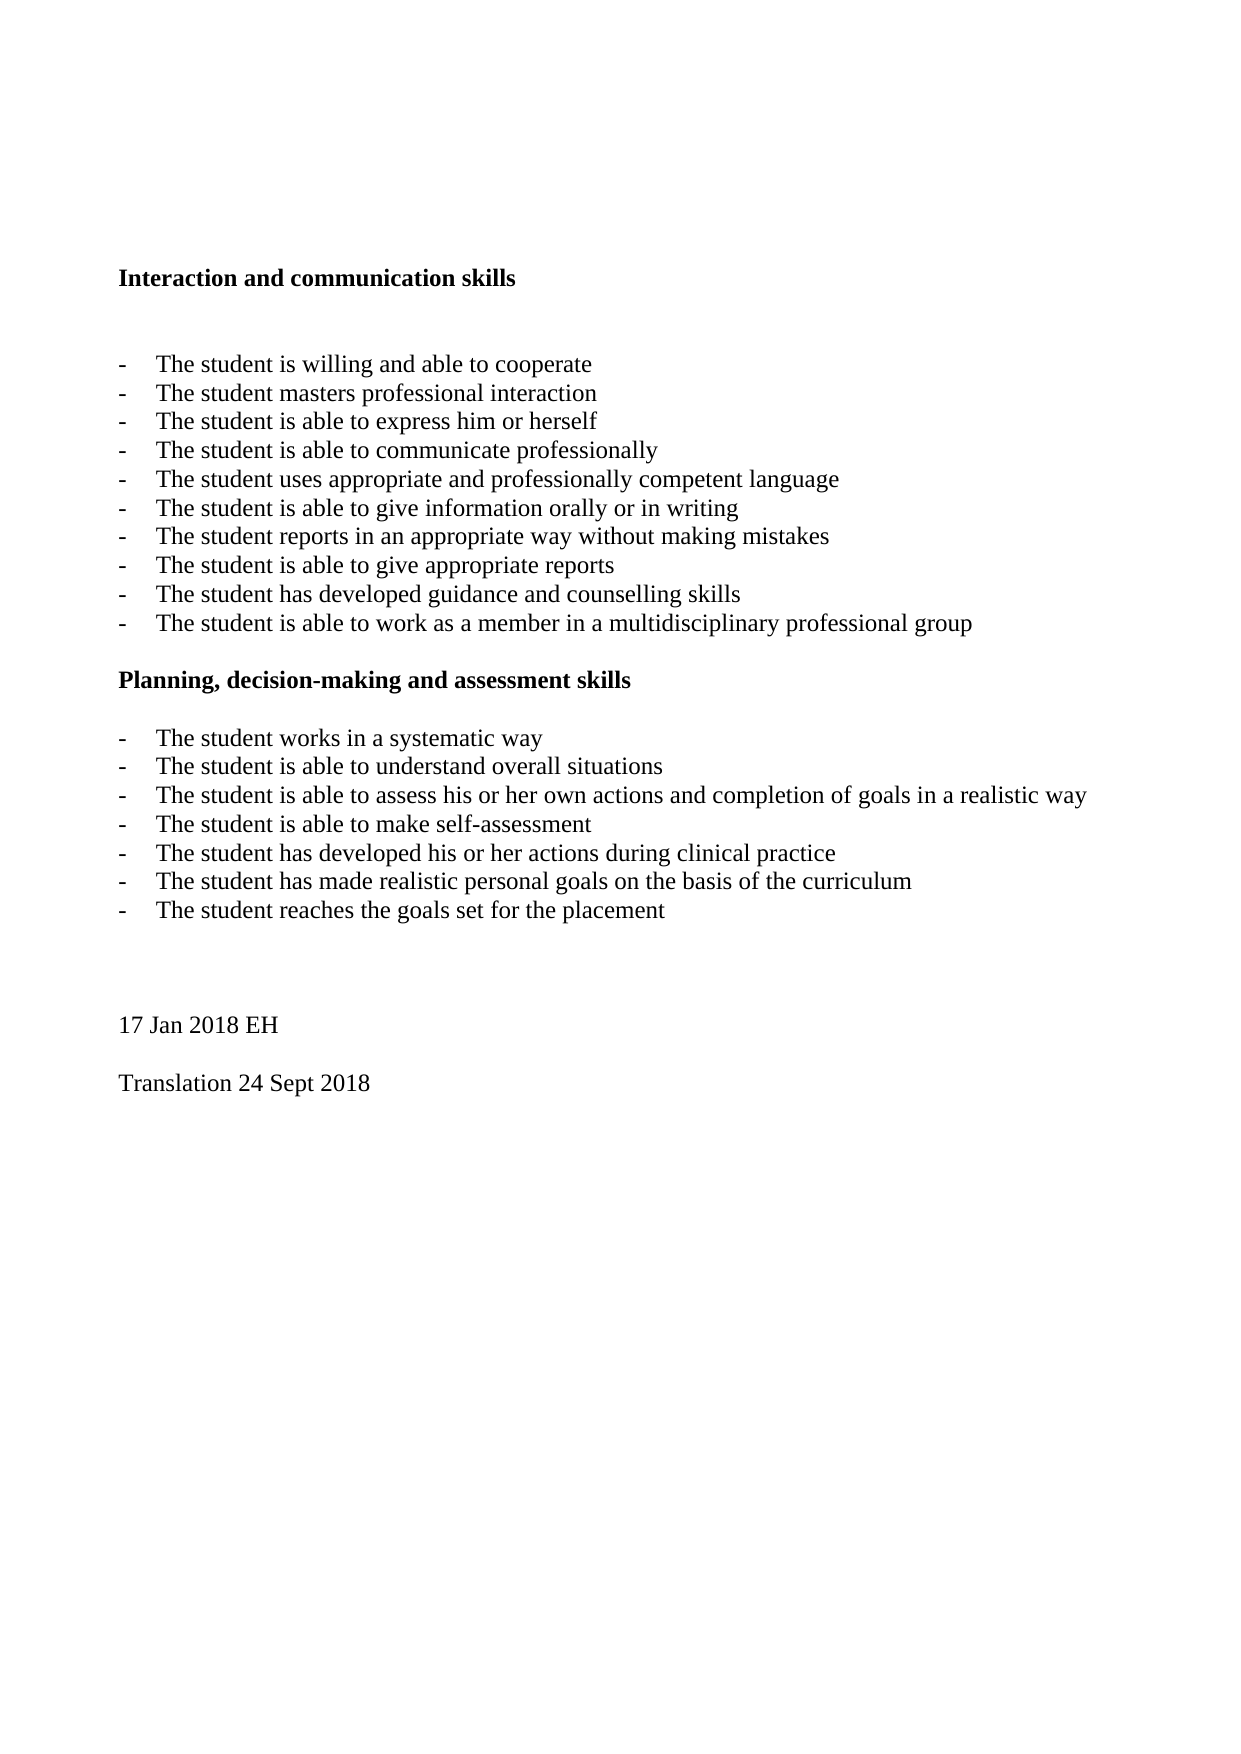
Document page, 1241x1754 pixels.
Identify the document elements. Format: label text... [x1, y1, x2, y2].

list The student reports in an appropriate way without making mistakes [118, 521, 1122, 550]
list The student is able to communicate professionally [118, 435, 1122, 464]
list The student has developed his or her actions during clinical practice [118, 838, 1122, 866]
list The student reaches the goals set for the placement [118, 895, 1122, 924]
list The student works in a systematic way [118, 723, 1122, 751]
list The student is able to give appropriate reports [118, 550, 1122, 579]
list The student masters professional interaction [118, 378, 1122, 406]
list The student is able to assess his or her own actions and completion of goals in a realistic way [118, 780, 1122, 809]
list The student is able to make self-assessment [118, 809, 1122, 838]
list The student is able to express him or herself [118, 406, 1122, 435]
list The student is able to give information orally or in writing [118, 493, 1122, 521]
list The student is able to understand overall situations [118, 751, 1122, 780]
list The student has made realistic personal goals on the basis of the curriculum [118, 866, 1122, 895]
text Translation 24 Sept 2018 [118, 1068, 1122, 1096]
list The student has developed guidance and counselling skills [118, 579, 1122, 608]
list The student is able to work as a member in a multidisciplinary professional group [118, 608, 1122, 636]
list The student is willing and able to cooperate [118, 349, 1122, 378]
text Planning, decision-making and assessment skills [118, 665, 1122, 694]
text Interaction and communication skills [118, 263, 1122, 291]
list The student uses appropriate and professionally competent language [118, 464, 1122, 493]
text 17 Jan 2018 EH [118, 1010, 1122, 1039]
